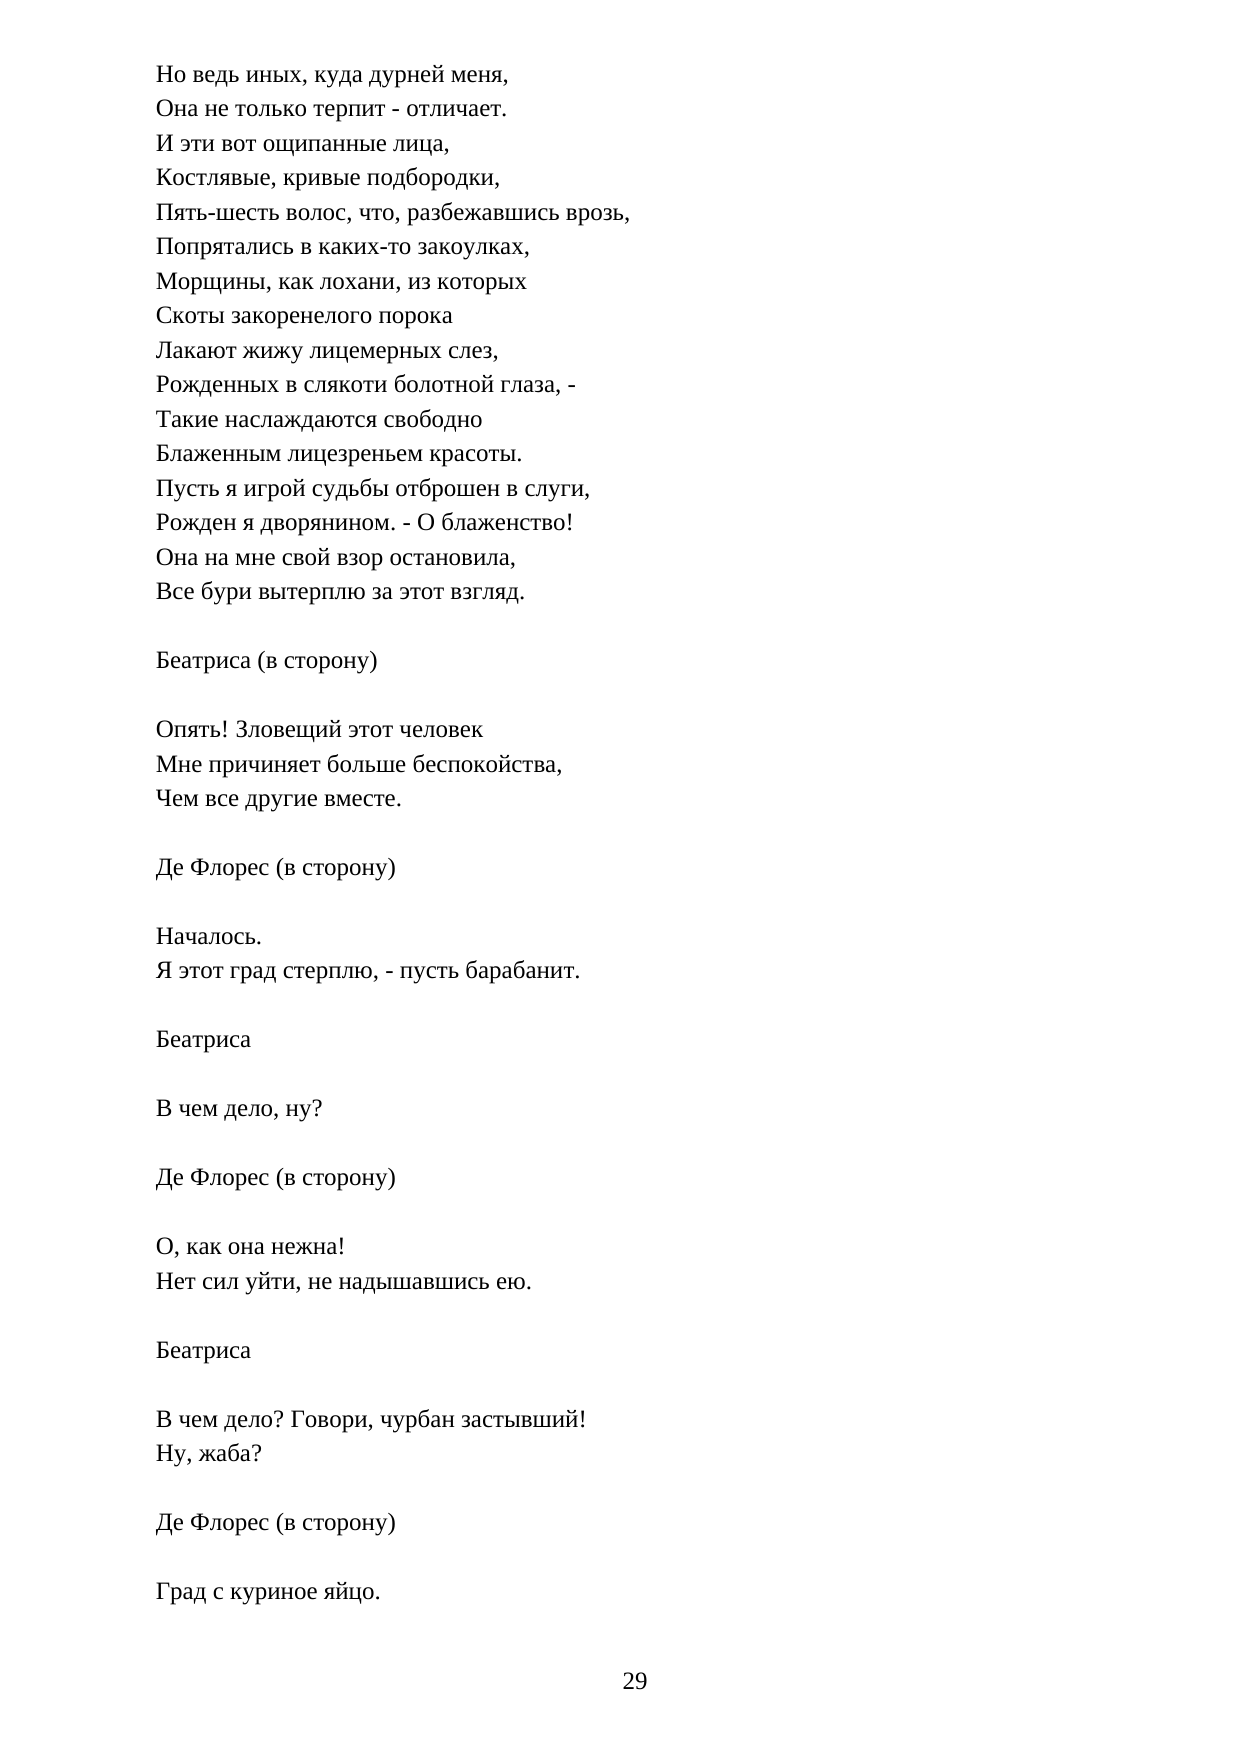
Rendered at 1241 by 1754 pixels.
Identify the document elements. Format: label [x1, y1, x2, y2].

text [118, 59, 1152, 1605]
